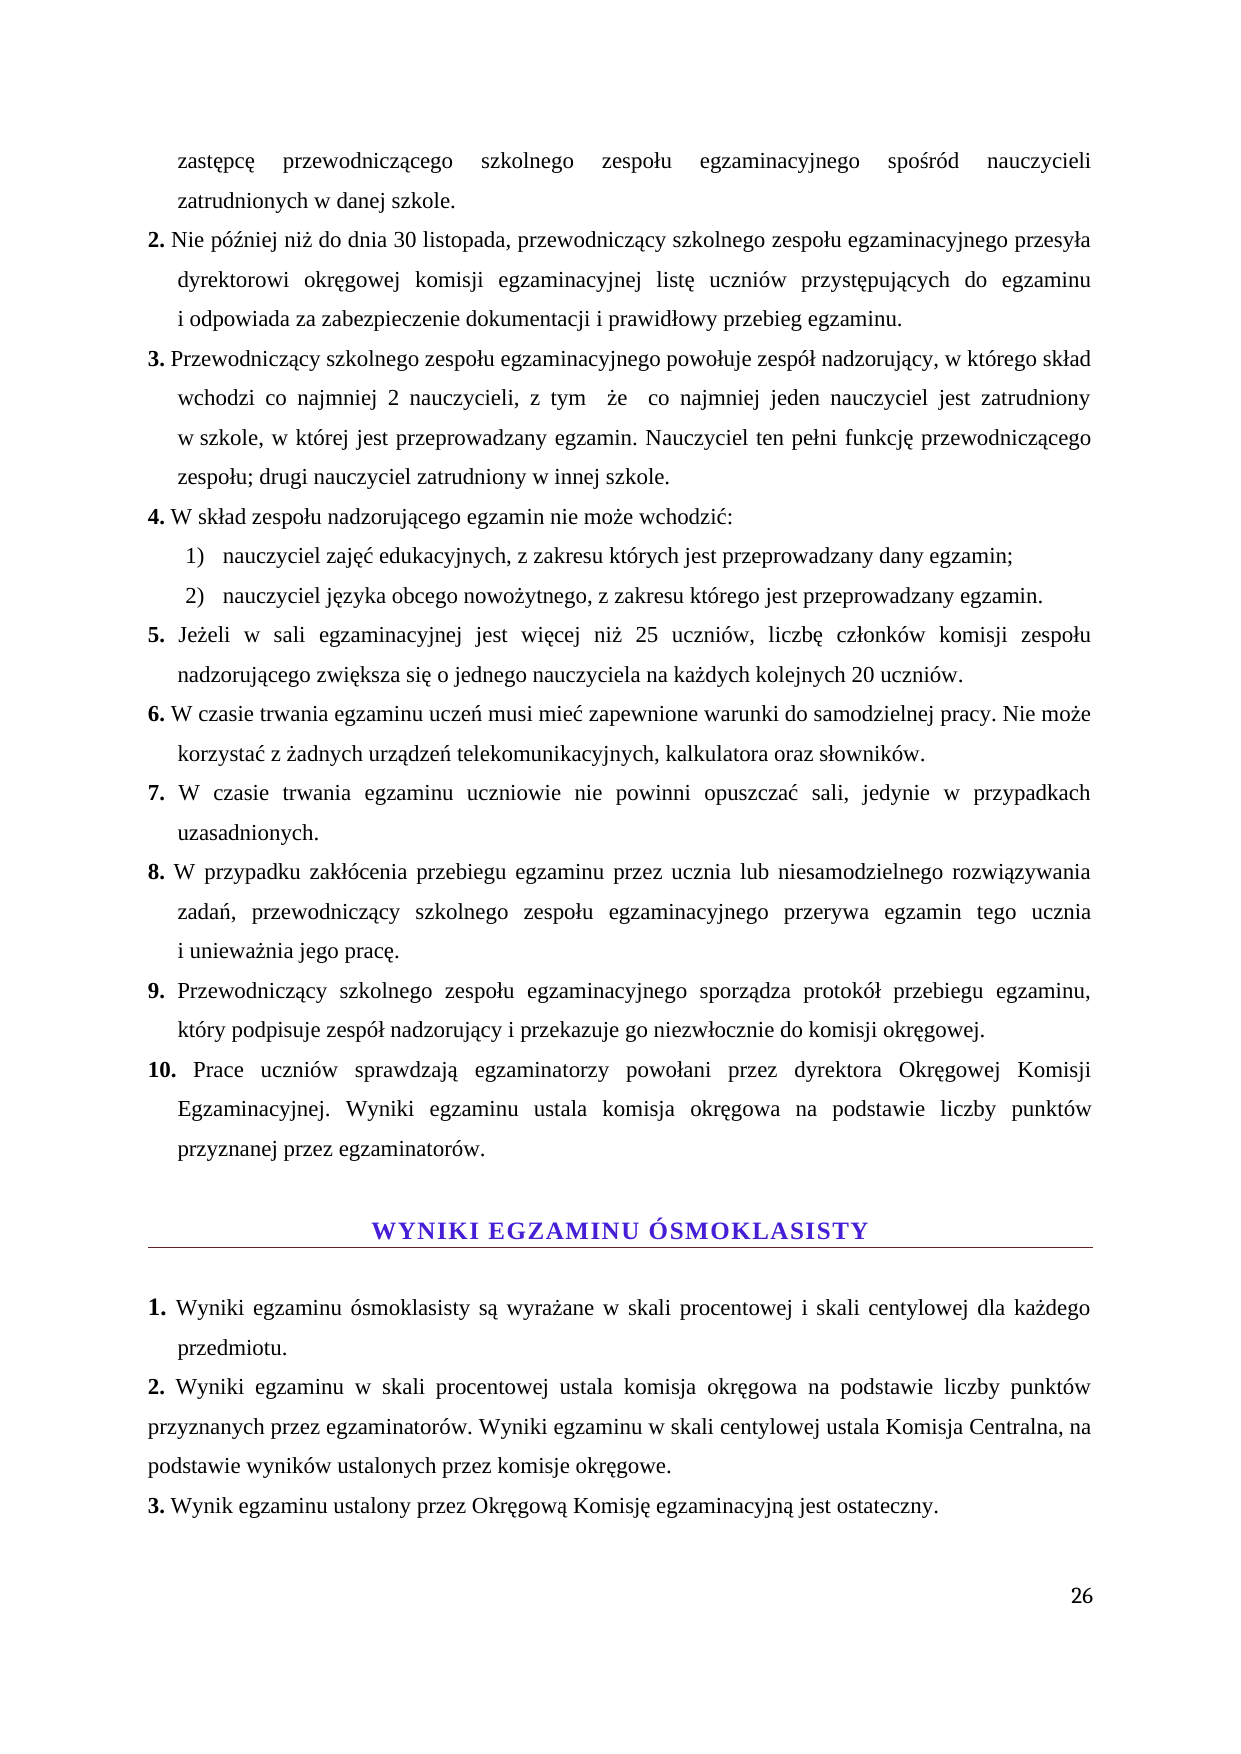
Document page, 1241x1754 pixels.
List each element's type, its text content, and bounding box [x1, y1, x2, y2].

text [148, 148, 1093, 213]
text 9. Przewodniczący szkolnego zespołu egzaminacyjnego sporządza protokół przebiegu egzaminu, który podpisuje zespół nadzorujący i przekazuje go niezwłocznie do komisji okręgowej. [148, 977, 1093, 1042]
text 3. Przewodniczący szkolnego zespołu egzaminacyjnego powołuje zespół nadzorujący, w którego skład wchodzi co najmniej 2 nauczycieli, z tym że co najmniej jeden nauczyciel jest zatrudniony w szkole, w której jest przeprowadzany egzamin. Nauczyciel ten pełni funkcję przewodniczącego zespołu; drugi nauczyciel zatrudniony w innej szkole. [148, 345, 1093, 490]
text 5. Jeżeli w sali egzaminacyjnej jest więcej niż 25 uczniów, liczbę członków komisji zespołu nadzorującego zwiększa się o jednego nauczyciela na każdych kolejnych 20 uczniów. [148, 621, 1093, 687]
list nauczyciel języka obcego nowożytnego, z zakresu którego jest przeprowadzany egzamin. [185, 582, 1093, 608]
text 7. W czasie trwania egzaminu uczniowie nie powinni opuszczać sali, jedynie w przypadkach uzasadnionych. [148, 779, 1093, 845]
text 8. W przypadku zakłócenia przebiegu egzaminu przez ucznia lub niesamodzielnego rozwiązywania zadań, przewodniczący szkolnego zespołu egzaminacyjnego przerywa egzamin tego ucznia i unieważnia jego pracę. [148, 858, 1093, 963]
text 6. W czasie trwania egzaminu uczeń musi mieć zapewnione warunki do samodzielnej pracy. Nie może korzystać z żadnych urządzeń telekomunikacyjnych, kalkulatora oraz słowników. [148, 700, 1093, 766]
text 2. Nie później niż do dnia 30 listopada, przewodniczący szkolnego zespołu egzaminacyjnego przesyła dyrektorowi okręgowej komisji egzaminacyjnej listę uczniów przystępujących do egzaminu i odpowiada za zabezpieczenie dokumentacji i prawidłowy przebieg egzaminu. [148, 227, 1093, 332]
list nauczyciel zajęć edukacyjnych, z zakresu których jest przeprowadzany dany egzamin; [185, 542, 1093, 569]
text 2. Wyniki egzaminu w skali procentowej ustala komisja okręgowa na podstawie liczby punktów przyznanych przez egzaminatorów. Wyniki egzaminu w skali centylowej ustala Komisja Centralna, na podstawie wyników ustalonych przez komisje okręgowe. [148, 1373, 1093, 1479]
text 1. Wyniki egzaminu ósmoklasisty są wyrażane w skali procentowej i skali centylowej dla każdego przedmiotu. [148, 1292, 1093, 1360]
text 10. Prace uczniów sprawdzają egzaminatorzy powołani przez dyrektora Okręgowej Komisji Egzaminacyjnej. Wyniki egzaminu ustala komisja okręgowa na podstawie liczby punktów przyznanej przez egzaminatorów. [148, 1056, 1093, 1161]
text 4. W skład zespołu nadzorującego egzamin nie może wchodzić: [148, 503, 1093, 529]
subtitle Wyniki egzaminu ÓSMOKLASISTY [148, 1216, 1093, 1247]
text 3. Wynik egzaminu ustalony przez Okręgową Komisję egzaminacyjną jest ostateczny. [148, 1492, 1093, 1518]
